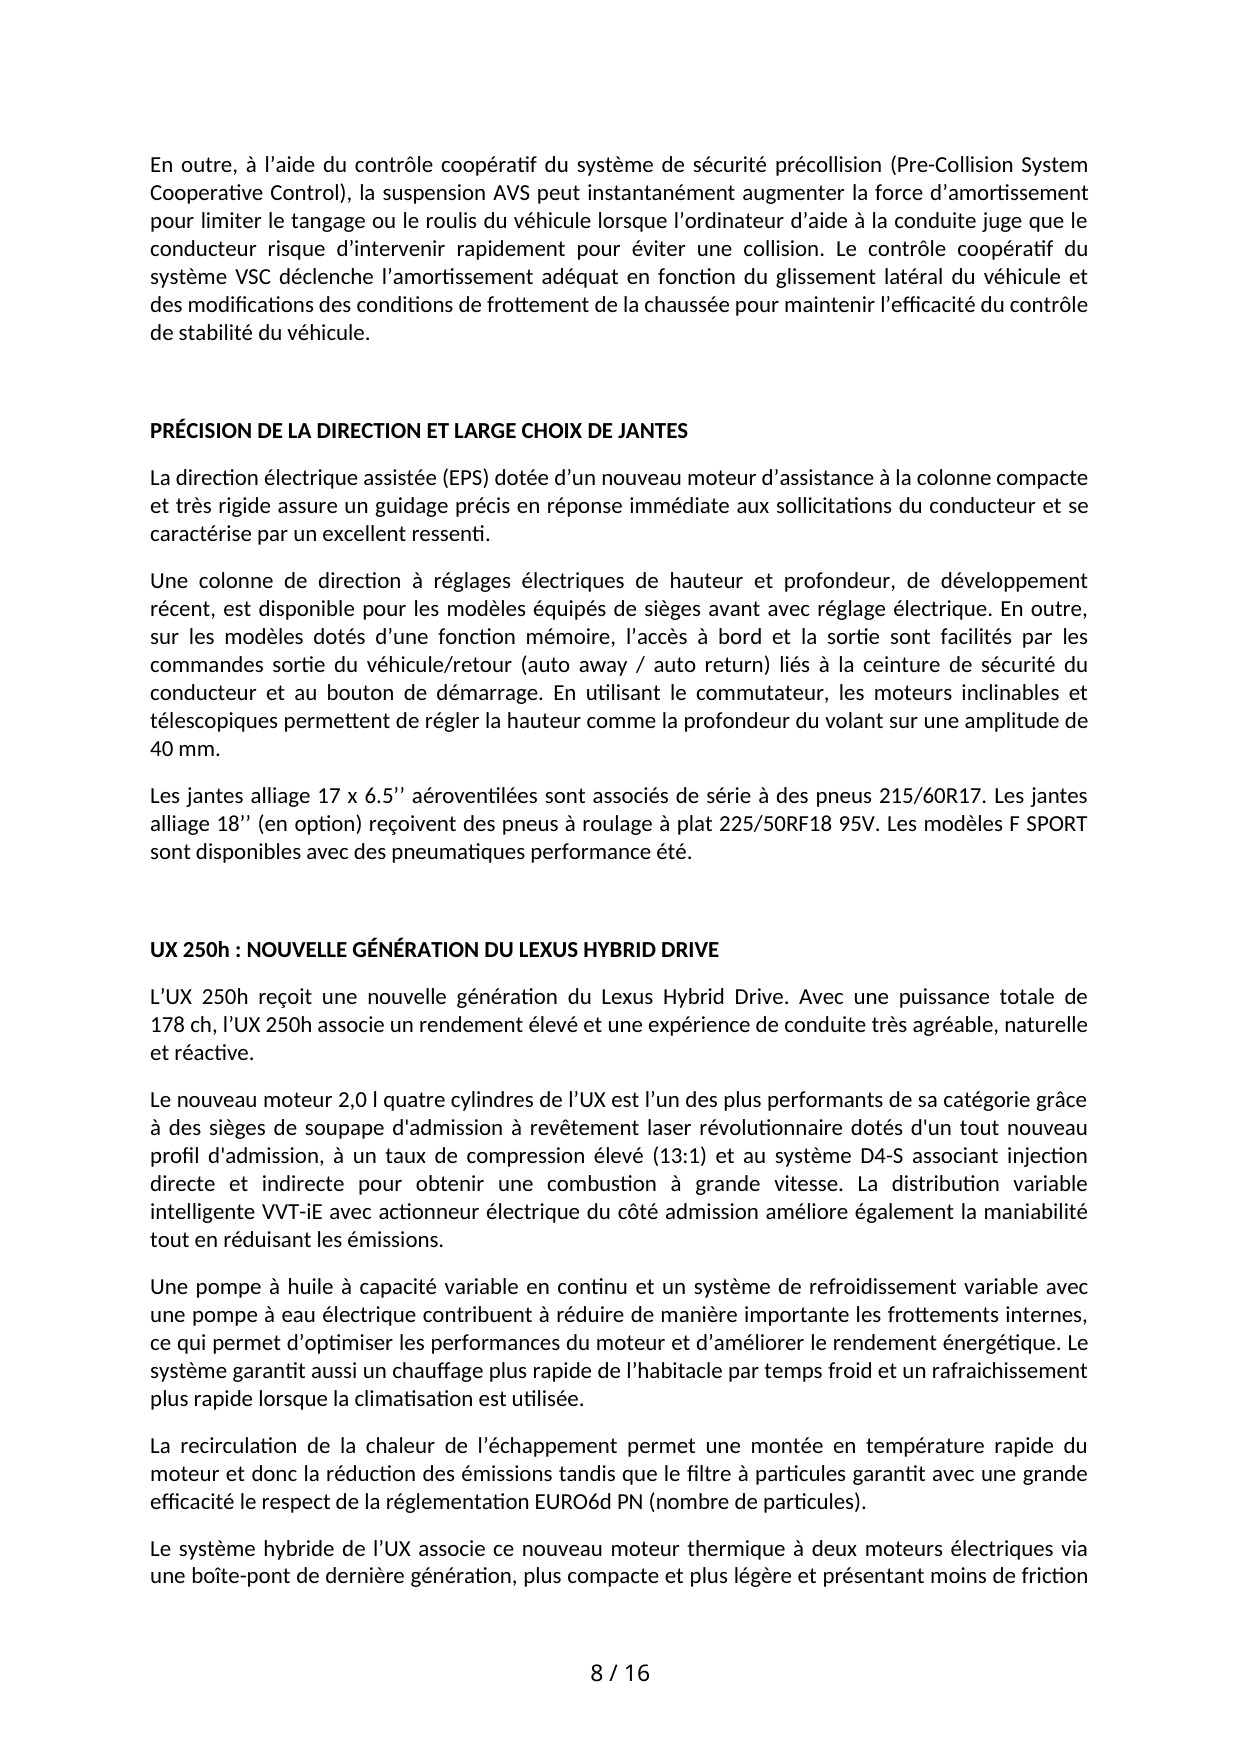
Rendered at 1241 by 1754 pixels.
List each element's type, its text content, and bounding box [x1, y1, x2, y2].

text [150, 1534, 1090, 1590]
text Le nouveau moteur 2,0 l quatre cylindres de l’UX est l’un des plus performants de sa catégorie grâce à des sièges de soupape d'admission à revêtement laser révolutionnaire dotés d'un tout nouveau profil d'admission, à un taux de compression élevé (13:1) et au système D4-S associant injection directe et indirecte pour obtenir une combustion à grande vitesse. La distribution variable intelligente VVT-iE avec actionneur électrique du côté admission améliore également la maniabilité tout en réduisant les émissions. [150, 1085, 1090, 1253]
text Une colonne de direction à réglages électriques de hauteur et profondeur, de développement récent, est disponible pour les modèles équipés de sièges avant avec réglage électrique. En outre, sur les modèles dotés d’une fonction mémoire, l’accès à bord et la sortie sont facilités par les commandes sortie du véhicule/retour (auto away / auto return) liés à la ceinture de sécurité du conducteur et au bouton de démarrage. En utilisant le commutateur, les moteurs inclinables et télescopiques permettent de régler la hauteur comme la profondeur du volant sur une amplitude de 40 mm. [150, 566, 1090, 762]
text PRÉCISION DE LA DIRECTION ET LARGE CHOIX DE JANTES [150, 417, 1090, 444]
text Une pompe à huile à capacité variable en continu et un système de refroidissement variable avec une pompe à eau électrique contribuent à réduire de manière importante les frottements internes, ce qui permet d’optimiser les performances du moteur et d’améliorer le rendement énergétique. Le système garantit aussi un chauffage plus rapide de l’habitacle par temps froid et un rafraichissement plus rapide lorsque la climatisation est utilisée. [150, 1272, 1090, 1412]
text UX 250h : NOUVELLE GÉNÉRATION DU LEXUS HYBRID DRIVE [150, 936, 1090, 963]
text L’UX 250h reçoit une nouvelle génération du Lexus Hybrid Drive. Avec une puissance totale de 178 ch, l’UX 250h associe un rendement élevé et une expérience de conduite très agréable, naturelle et réactive. [150, 982, 1090, 1066]
text Les jantes alliage 17 x 6.5’’ aéroventilées sont associés de série à des pneus 215/60R17. Les jantes alliage 18’’ (en option) reçoivent des pneus à roulage à plat 225/50RF18 95V. Les modèles F SPORT sont disponibles avec des pneumatiques performance été. [150, 781, 1090, 865]
text La recirculation de la chaleur de l’échappement permet une montée en température rapide du moteur et donc la réduction des émissions tandis que le filtre à particules garantit avec une grande efficacité le respect de la réglementation EURO6d PN (nombre de particules). [150, 1431, 1090, 1515]
text En outre, à l’aide du contrôle coopératif du système de sécurité précollision (Pre-Collision System Cooperative Control), la suspension AVS peut instantanément augmenter la force d’amortissement pour limiter le tangage ou le roulis du véhicule lorsque l’ordinateur d’aide à la conduite juge que le conducteur risque d’intervenir rapidement pour éviter une collision. Le contrôle coopératif du système VSC déclenche l’amortissement adéquat en fonction du glissement latéral du véhicule et des modifications des conditions de frottement de la chaussée pour maintenir l’efficacité du contrôle de stabilité du véhicule. [150, 150, 1090, 346]
text La direction électrique assistée (EPS) dotée d’un nouveau moteur d’assistance à la colonne compacte et très rigide assure un guidage précis en réponse immédiate aux sollicitations du conducteur et se caractérise par un excellent ressenti. [150, 463, 1090, 547]
